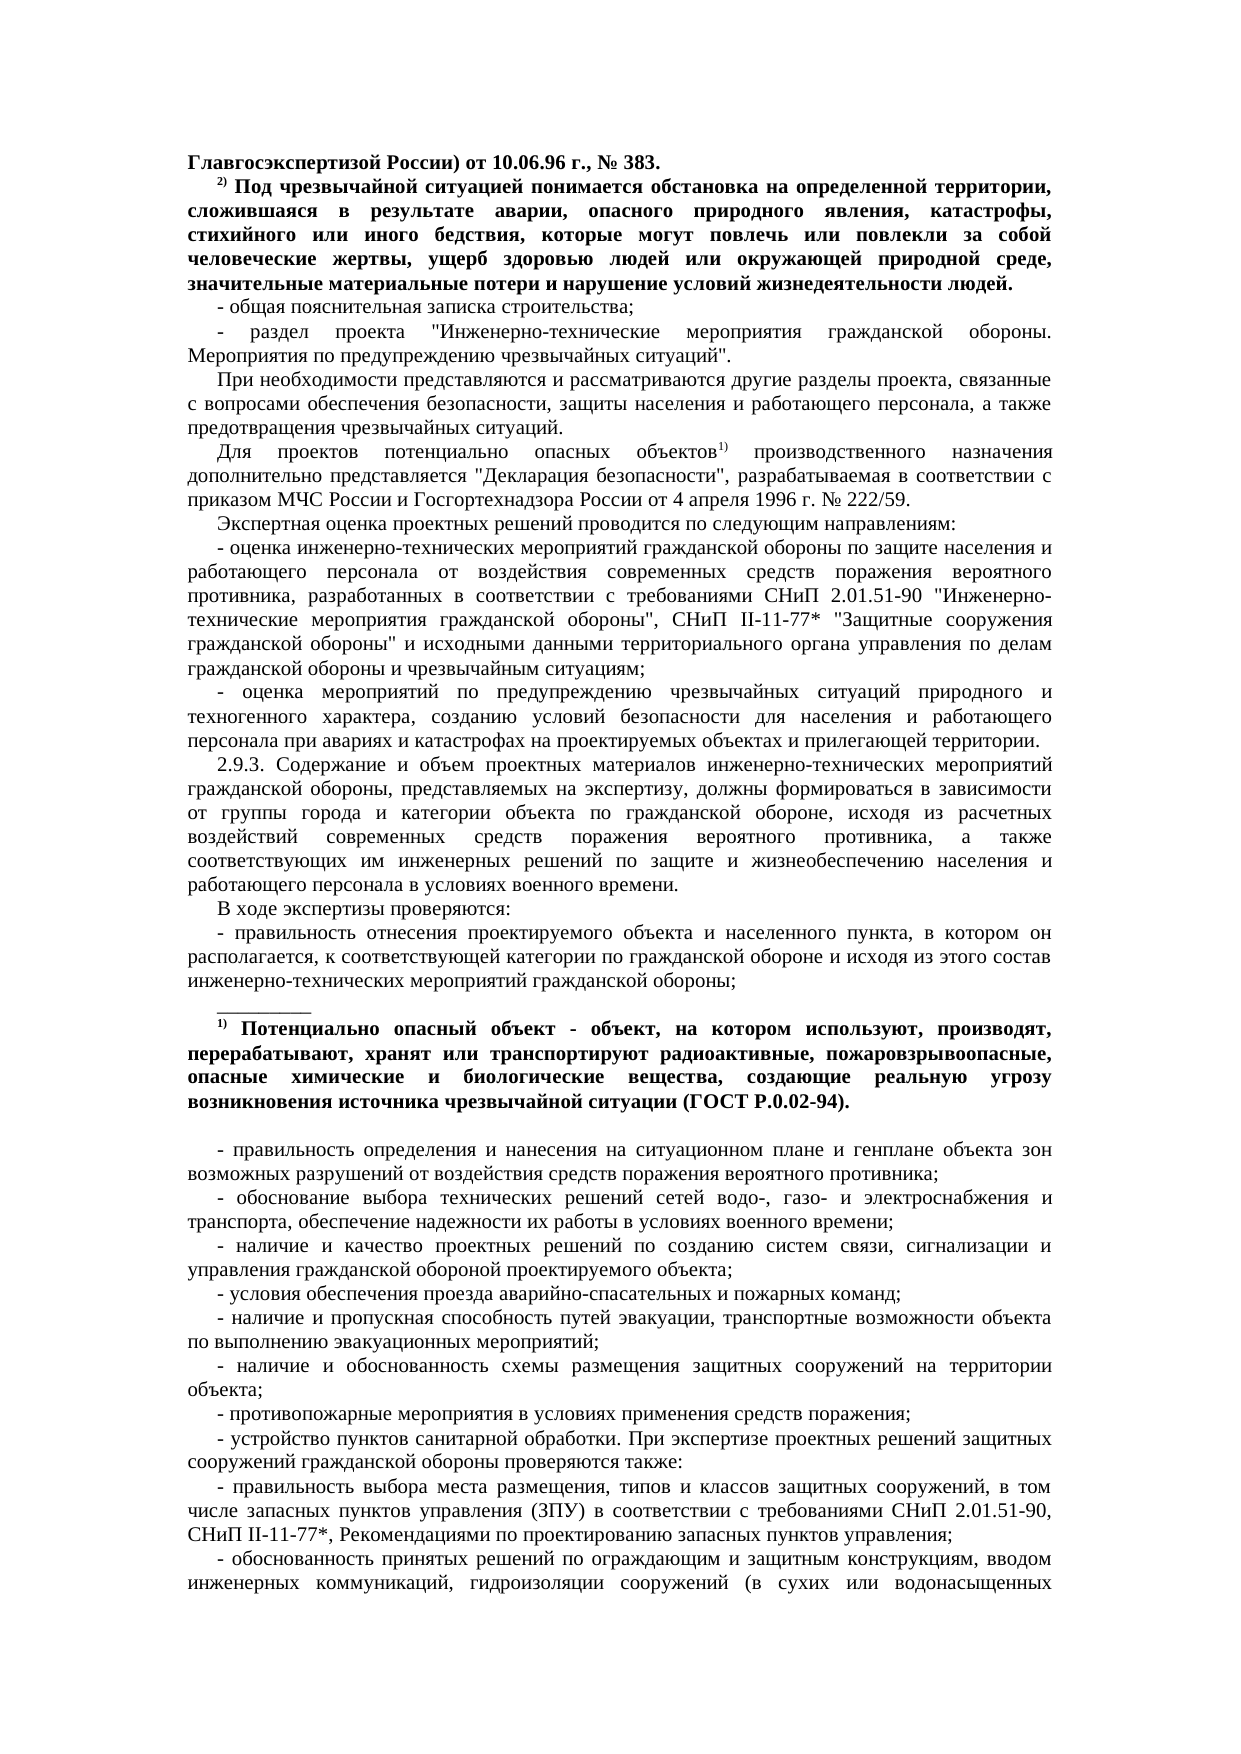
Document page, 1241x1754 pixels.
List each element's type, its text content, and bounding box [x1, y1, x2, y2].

text Для проектов потенциально опасных объектов1) производственного назначения дополнительно представляется "Декларация безопасности", разрабатываемая в соответствии с приказом МЧС России и Госгортехнадзора России от 4 апреля 1996 г. № 222/59. [187, 439, 1053, 511]
text - оценка инженерно-технических мероприятий гражданской обороны по защите населения и работающего персонала от воздействия современных средств поражения вероятного противника, разработанных в соответствии с требованиями СНиП 2.01.51-90 "Инженерно-технические мероприятия гражданской обороны", СНиП II-11-77* "Защитные сооружения гражданской обороны" и исходными данными территориального органа управления по делам гражданской обороны и чрезвычайным ситуациям; [187, 535, 1053, 679]
text _________ [187, 992, 1053, 1016]
text - правильность выбора места размещения, типов и классов защитных сооружений, в том числе запасных пунктов управления (ЗПУ) в соответствии с требованиями СНиП 2.01.51-90, СНиП II-11-77*, Рекомендациями по проектированию запасных пунктов управления; [187, 1473, 1053, 1546]
text - правильность определения и нанесения на ситуационном плане и генплане объекта зон возможных разрушений от воздействия средств поражения вероятного противника; [187, 1137, 1053, 1185]
text - правильность отнесения проектируемого объекта и населенного пункта, в котором он располагается, к соответствующей категории по гражданской обороне и исходя из этого состав инженерно-технических мероприятий гражданской обороны; [187, 920, 1053, 992]
text - обоснование выбора технических решений сетей водо-, газо- и электроснабжения и транспорта, обеспечение надежности их работы в условиях военного времени; [187, 1185, 1053, 1233]
text - наличие и пропускная способность путей эвакуации, транспортные возможности объекта по выполнению эвакуационных мероприятий; [187, 1305, 1053, 1353]
text - условия обеспечения проезда аварийно-спасательных и пожарных команд; [187, 1281, 1053, 1305]
text - наличие и качество проектных решений по созданию систем связи, сигнализации и управления гражданской обороной проектируемого объекта; [187, 1233, 1053, 1281]
text - раздел проекта "Инженерно-технические мероприятия гражданской обороны. Мероприятия по предупреждению чрезвычайных ситуаций". [187, 318, 1053, 367]
text - наличие и обоснованность схемы размещения защитных сооружений на территории объекта; [187, 1353, 1053, 1401]
text Экспертная оценка проектных решений проводится по следующим направлениям: [187, 511, 1053, 535]
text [187, 1546, 1053, 1594]
text В ходе экспертизы проверяются: [187, 896, 1053, 920]
text - оценка мероприятий по предупреждению чрезвычайных ситуаций природного и техногенного характера, созданию условий безопасности для населения и работающего персонала при авариях и катастрофах на проектируемых объектах и прилегающей территории. [187, 679, 1053, 752]
text При необходимости представляются и рассматриваются другие разделы проекта, связанные с вопросами обеспечения безопасности, защиты населения и работающего персонала, а также предотвращения чрезвычайных ситуаций. [187, 367, 1053, 439]
text 2) Под чрезвычайной ситуацией понимается обстановка на определенной территории, сложившаяся в результате аварии, опасного природного явления, катастрофы, стихийного или иного бедствия, которые могут повлечь или повлекли за собой человеческие жертвы, ущерб здоровью людей или окружающей природной среде, значительные материальные потери и нарушение условий жизнедеятельности людей. [187, 174, 1053, 294]
text - общая пояснительная записка строительства; [187, 294, 1053, 318]
text 1) Потенциально опасный объект - объект, на котором используют, производят, перерабатывают, хранят или транспортируют радиоактивные, пожаровзрывоопасные, опасные химические и биологические вещества, создающие реальную угрозу возникновения источника чрезвычайной ситуации (ГОСТ Р.0.02-94). [187, 1016, 1053, 1112]
text - противопожарные мероприятия в условиях применения средств поражения; [187, 1401, 1053, 1425]
text 2.9.3. Содержание и объем проектных материалов инженерно-технических мероприятий гражданской обороны, представляемых на экспертизу, должны формироваться в зависимости от группы города и категории объекта по гражданской обороне, исходя из расчетных воздействий современных средств поражения вероятного противника, а также соответствующих им инженерных решений по защите и жизнеобеспечению населения и работающего персонала в условиях военного времени. [187, 752, 1053, 896]
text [187, 150, 1053, 174]
text - устройство пунктов санитарной обработки. При экспертизе проектных решений защитных сооружений гражданской обороны проверяются также: [187, 1425, 1053, 1473]
